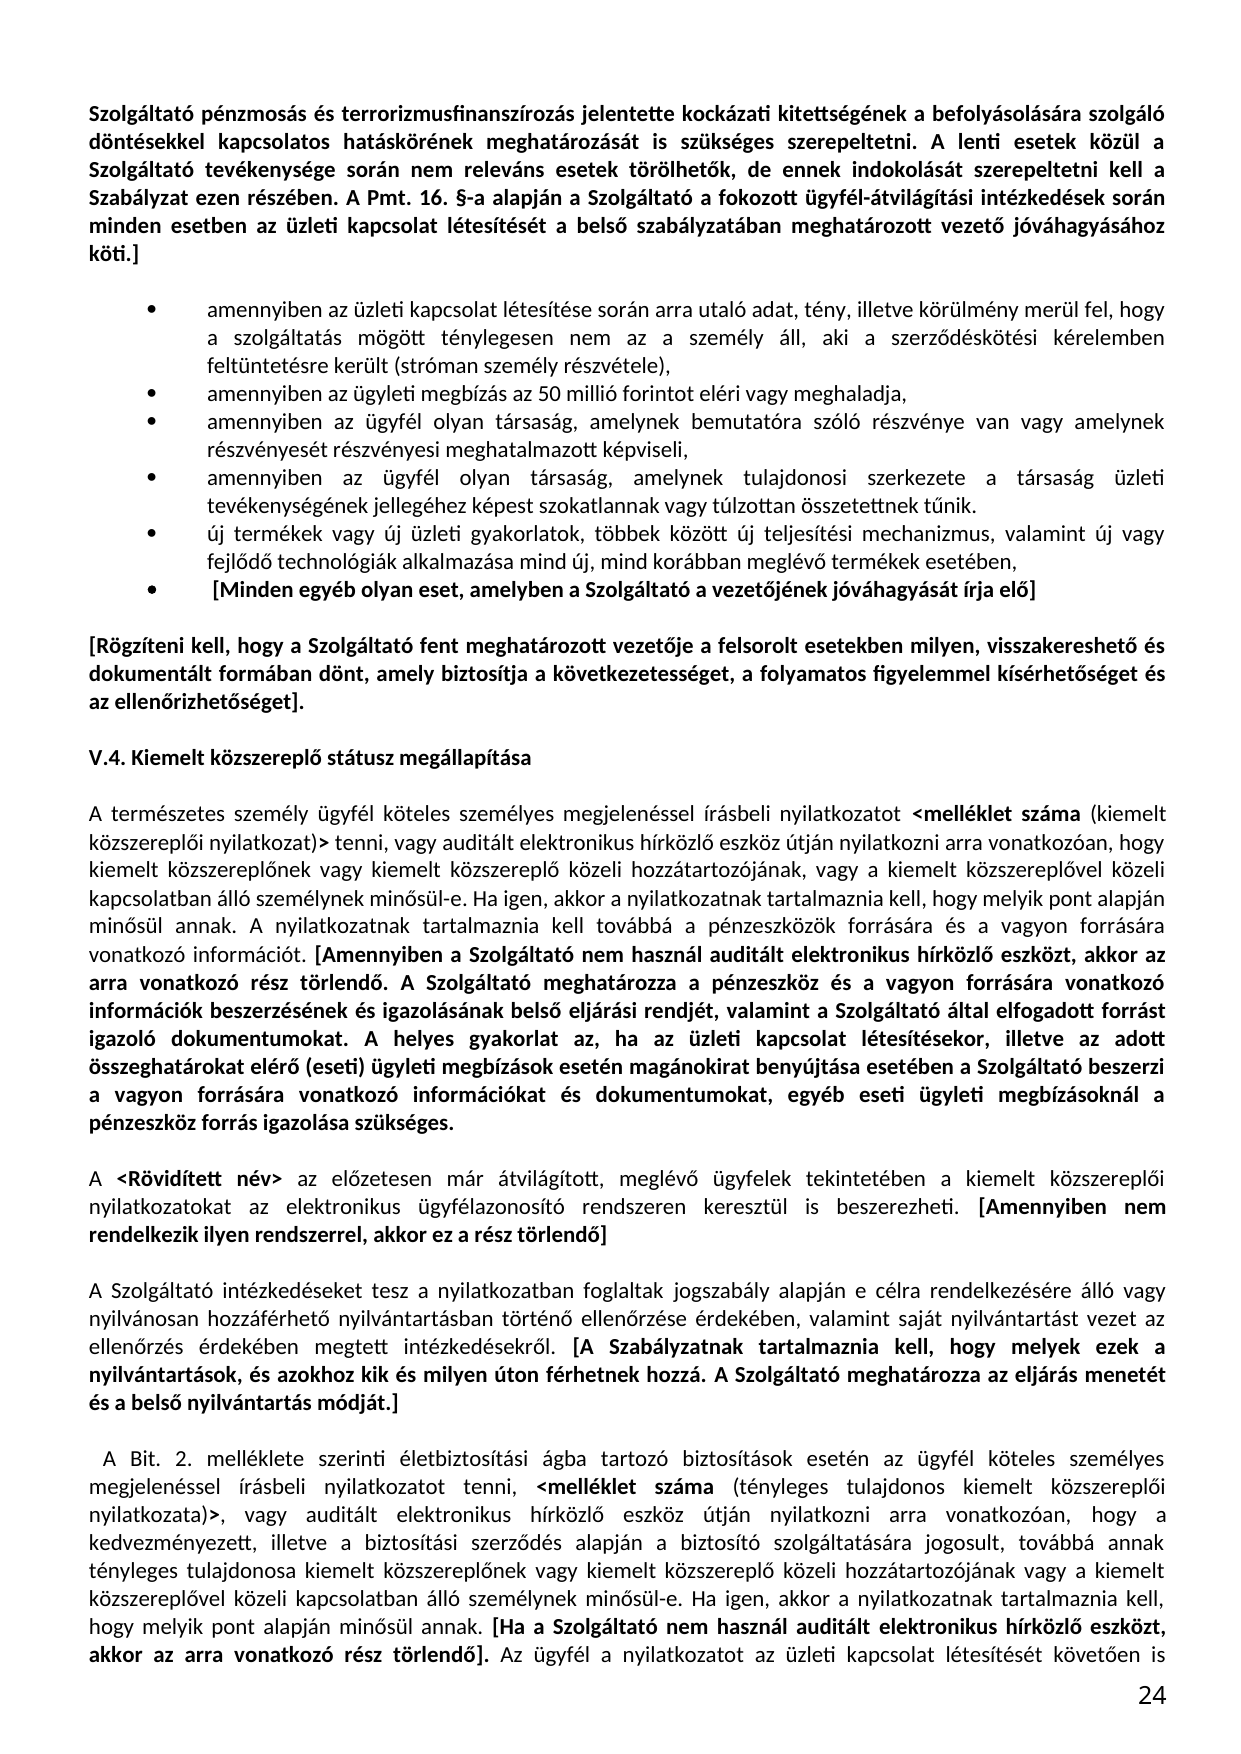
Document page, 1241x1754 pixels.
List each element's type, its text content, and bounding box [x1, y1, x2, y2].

text [Rögzíteni kell, hogy a Szolgáltató fent meghatározott vezetője a felsorolt esetekben milyen, visszakereshető és dokumentált formában dönt, amely biztosítja a következetességet, a folyamatos figyelemmel kísérhetőséget és az ellenőrizhetőséget]. [89, 631, 1166, 716]
list amennyiben az ügyfél olyan társaság, amelynek tulajdonosi szerkezete a társaság üzleti tevékenységének jellegéhez képest szokatlannak vagy túlzottan összetettnek tűnik. [148, 463, 1166, 519]
list új termékek vagy új üzleti gyakorlatok, többek között új teljesítési mechanizmus, valamint új vagy fejlődő technológiák alkalmazása mind új, mind korábban meglévő termékek esetében, [148, 519, 1166, 575]
subtitle V.4. Kiemelt közszereplő státusz megállapítása [89, 743, 1166, 772]
list [Minden egyéb olyan eset, amelyben a Szolgáltató a vezetőjének jóváhagyását írja elő] [148, 575, 1166, 603]
text A <Rövidített név> az előzetesen már átvilágított, meglévő ügyfelek tekintetében a kiemelt közszereplői nyilatkozatokat az elektronikus ügyfélazonosító rendszeren keresztül is beszerezheti. [Amennyiben nem rendelkezik ilyen rendszerrel, akkor ez a rész törlendő] [89, 1164, 1166, 1248]
list amennyiben az ügyleti megbízás az 50 millió forintot eléri vagy meghaladja, [148, 379, 1166, 407]
text A Szolgáltató intézkedéseket tesz a nyilatkozatban foglaltak jogszabály alapján e célra rendelkezésére álló vagy nyilvánosan hozzáférhető nyilvántartásban történő ellenőrzése érdekében, valamint saját nyilvántartást vezet az ellenőrzés érdekében megtett intézkedésekről. [A Szabályzatnak tartalmaznia kell, hogy melyek ezek a nyilvántartások, és azokhoz kik és milyen úton férhetnek hozzá. A Szolgáltató meghatározza az eljárás menetét és a belső nyilvántartás módját.] [89, 1276, 1166, 1416]
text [89, 99, 1166, 267]
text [89, 1444, 1166, 1668]
list amennyiben az üzleti kapcsolat létesítése során arra utaló adat, tény, illetve körülmény merül fel, hogy a szolgáltatás mögött ténylegesen nem az a személy áll, aki a szerződéskötési kérelemben feltüntetésre került (stróman személy részvétele), [148, 295, 1166, 379]
list amennyiben az ügyfél olyan társaság, amelynek bemutatóra szóló részvénye van vagy amelynek részvényesét részvényesi meghatalmazott képviseli, [148, 407, 1166, 463]
text A természetes személy ügyfél köteles személyes megjelenéssel írásbeli nyilatkozatot <melléklet száma (kiemelt közszereplői nyilatkozat)> tenni, vagy auditált elektronikus hírközlő eszköz útján nyilatkozni arra vonatkozóan, hogy kiemelt közszereplőnek vagy kiemelt közszereplő közeli hozzátartozójának, vagy a kiemelt közszereplővel közeli kapcsolatban álló személynek minősül-e. Ha igen, akkor a nyilatkozatnak tartalmaznia kell, hogy melyik pont alapján minősül annak. A nyilatkozatnak tartalmaznia kell továbbá a pénzeszközök forrására és a vagyon forrására vonatkozó információt. [Amennyiben a Szolgáltató nem használ auditált elektronikus hírközlő eszközt, akkor az arra vonatkozó rész törlendő. A Szolgáltató meghatározza a pénzeszköz és a vagyon forrására vonatkozó információk beszerzésének és igazolásának belső eljárási rendjét, valamint a Szolgáltató által elfogadott forrást igazoló dokumentumokat. A helyes gyakorlat az, ha az üzleti kapcsolat létesítésekor, illetve az adott összeghatárokat elérő (eseti) ügyleti megbízások esetén magánokirat benyújtása esetében a Szolgáltató beszerzi a vagyon forrására vonatkozó információkat és dokumentumokat, egyéb eseti ügyleti megbízásoknál a pénzeszköz forrás igazolása szükséges. [89, 799, 1166, 1136]
